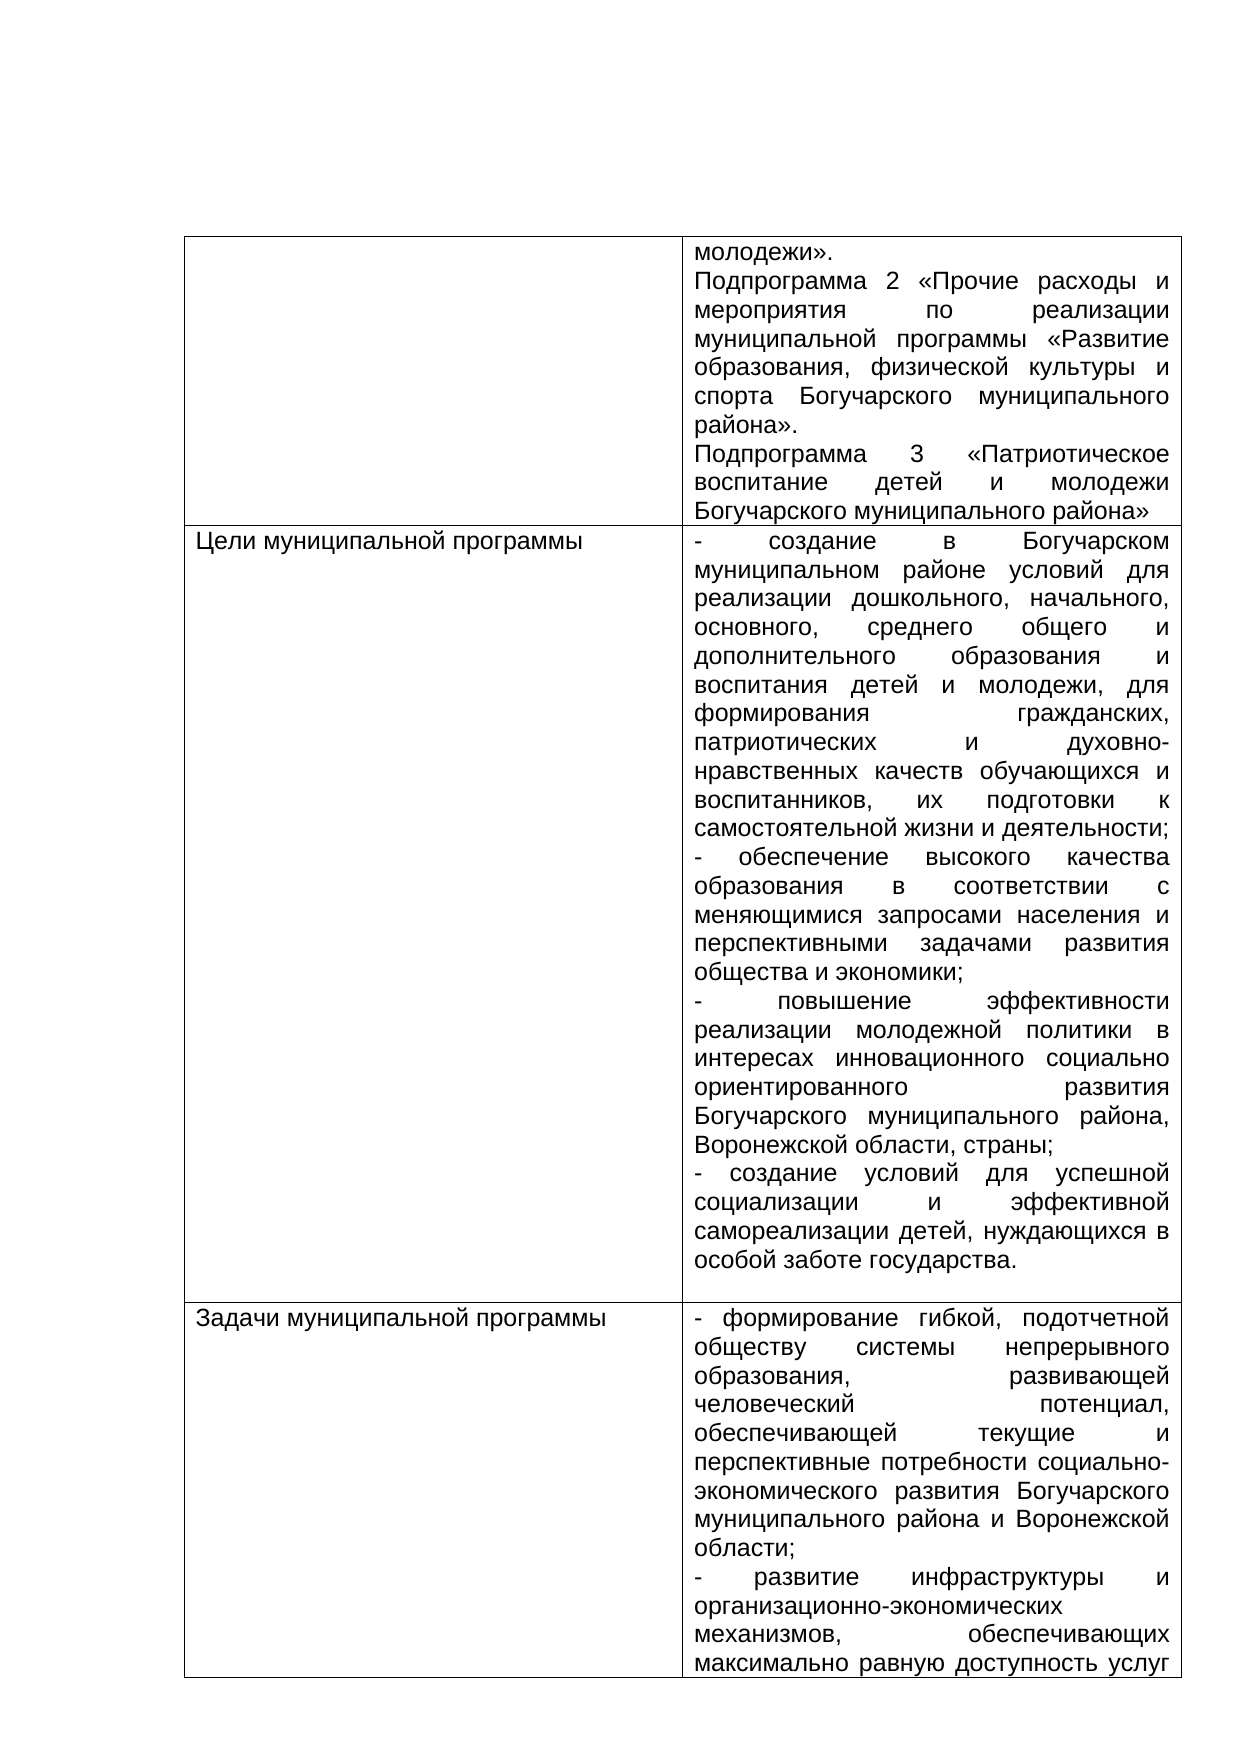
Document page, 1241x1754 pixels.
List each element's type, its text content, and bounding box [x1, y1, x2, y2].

table_cell - создание в Богучарском муниципальном районе условий для реализации дошкольного, начального, основного, среднего общего и дополнительного образования и воспитания детей и молодежи, для формирования гражданских, патриотических и духовно-нравственных качеств обучающихся и воспитанников, их подготовки к самостоятельной жизни и деятельности; - обеспечение высокого качества образования в соответствии с меняющимися запросами населения и перспективными задачами развития общества и экономики; - повышение эффективности реализации молодежной политики в интересах инновационного социально ориентированного развития Богучарского муниципального района, Воронежской области, страны; - cоздание условий для успешной социализации и эффективной самореализации детей, нуждающихся в особой заботе государства. [683, 526, 1181, 1302]
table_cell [185, 1303, 682, 1677]
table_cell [683, 1303, 1181, 1677]
table_cell Цели муниципальной программы [185, 526, 682, 1302]
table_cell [683, 237, 1181, 525]
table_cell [185, 237, 682, 525]
